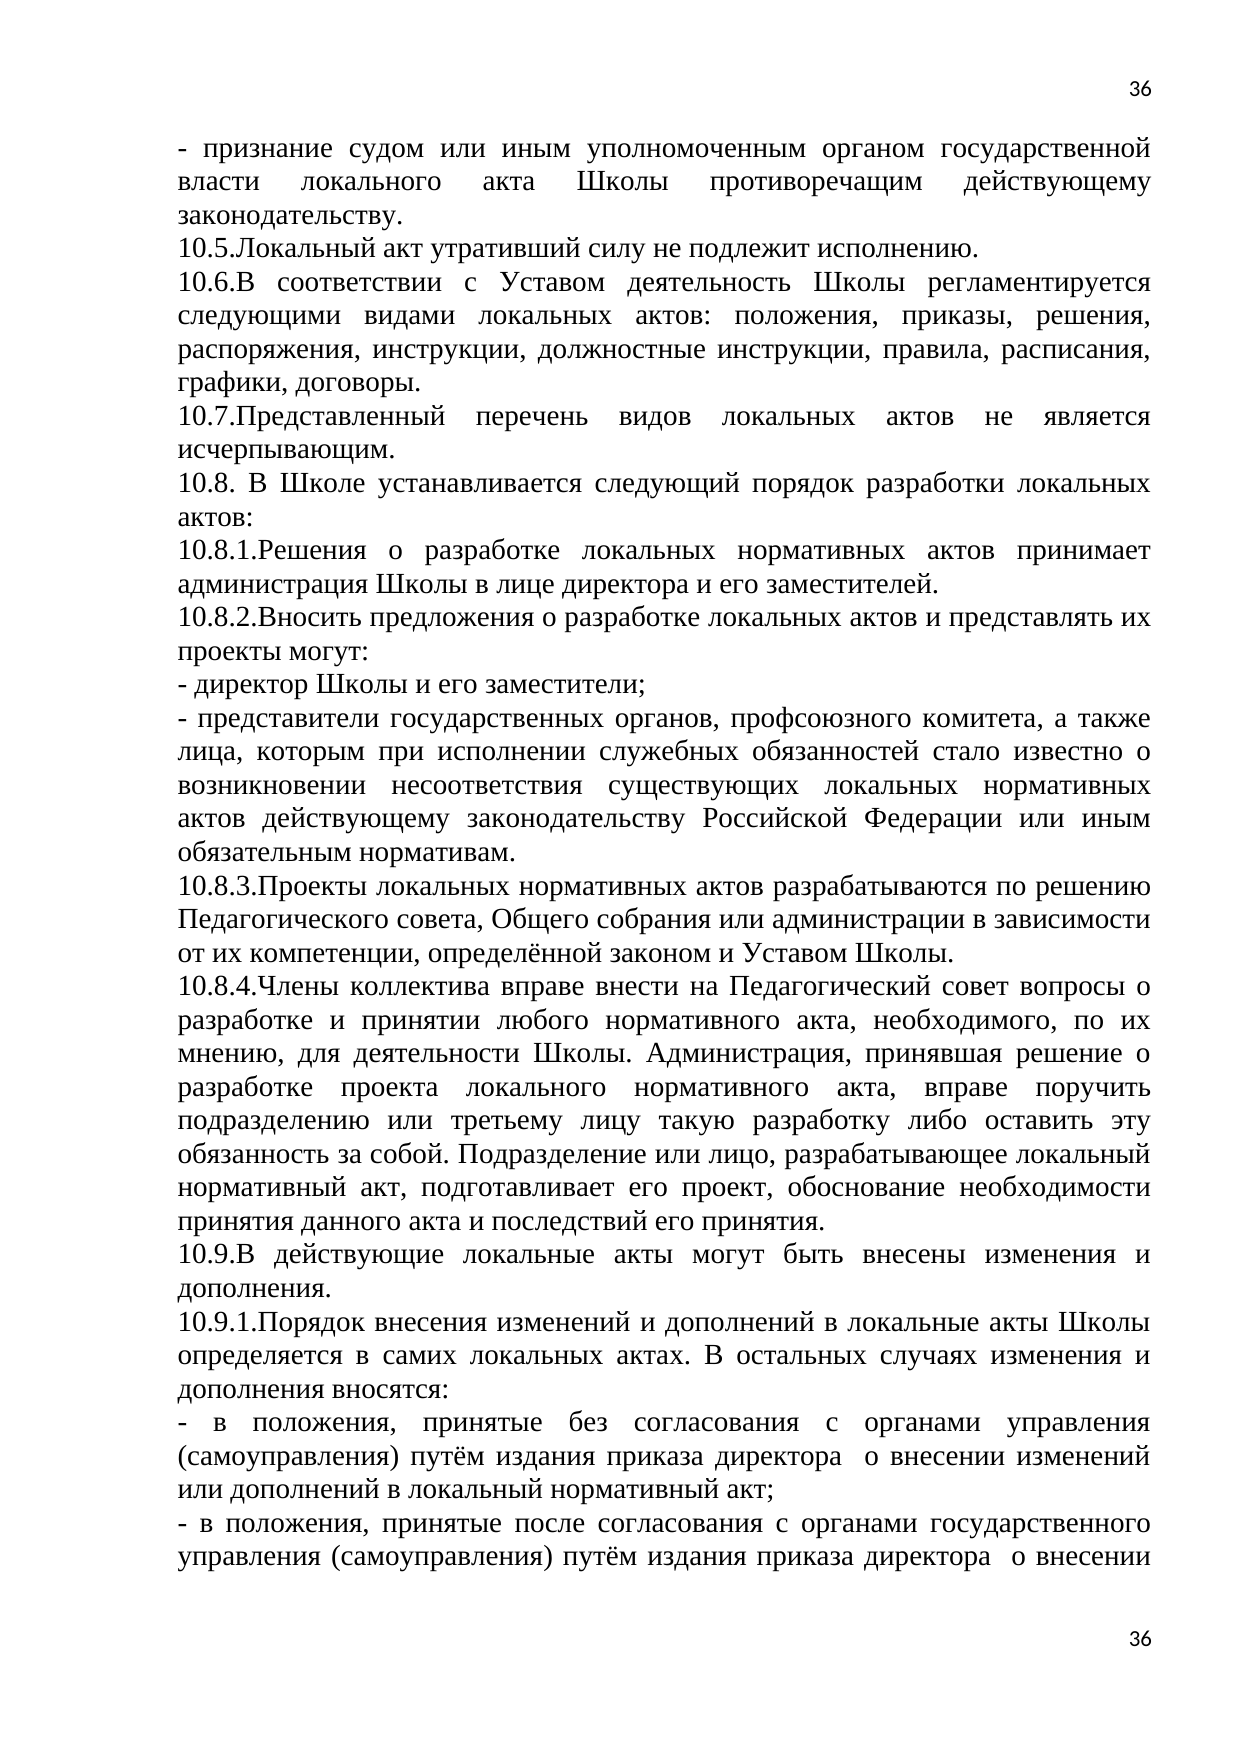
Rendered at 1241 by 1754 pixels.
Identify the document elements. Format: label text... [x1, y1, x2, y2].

list 10.8. В Школе устанавливается следующий порядок разработки локальных актов: [177, 465, 1152, 532]
list 10.7.Представленный перечень видов локальных актов не является исчерпывающим. [177, 398, 1152, 465]
list 10.8.3.Проекты локальных нормативных актов разрабатываются по решению Педагогического совета, Общего собрания или администрации в зависимости от их компетенции, определённой законом и Уставом Школы. [177, 868, 1152, 968]
list 10.9.1.Порядок внесения изменений и дополнений в локальные акты Школы определяется в самих локальных актах. В остальных случаях изменения и дополнения вносятся: [177, 1304, 1152, 1404]
list 10.8.4.Члены коллектива вправе внести на Педагогический совет вопросы о разработке и принятии любого нормативного акта, необходимого, по их мнению, для деятельности Школы. Администрация, принявшая решение о разработке проекта локального нормативного акта, вправе поручить подразделению или третьему лицу такую разработку либо оставить эту обязанность за собой. Подразделение или лицо, разрабатывающее локальный нормативный акт, подготавливает его проект, обоснование необходимости принятия данного акта и последствий его принятия. [177, 968, 1152, 1237]
text - в положения, принятые без согласования с органами управления (самоуправления) путём издания приказа директора о внесении изменений или дополнений в локальный нормативный акт; [177, 1404, 1152, 1505]
list 10.8.2.Вносить предложения о разработке локальных актов и представлять их проекты могут: [177, 599, 1152, 666]
list 10.9.В действующие локальные акты могут быть внесены изменения и дополнения. [177, 1237, 1152, 1304]
text - признание судом или иным уполномоченным органом государственной власти локального акта Школы противоречащим действующему законодательству. [177, 130, 1152, 230]
text - представители государственных органов, профсоюзного комитета, а также лица, которым при исполнении служебных обязанностей стало известно о возникновении несоответствия существующих локальных нормативных актов действующему законодательству Российской Федерации или иным обязательным нормативам. [177, 700, 1152, 868]
list 10.8.1.Решения о разработке локальных нормативных актов принимает администрация Школы в лице директора и его заместителей. [177, 532, 1152, 599]
text - директор Школы и его заместители; [177, 666, 1152, 700]
text 10.5.Локальный акт утративший силу не подлежит исполнению. [177, 230, 1152, 264]
list 10.6.В соответствии с Уставом деятельность Школы регламентируется следующими видами локальных актов: положения, приказы, решения, распоряжения, инструкции, должностные инструкции, правила, расписания, графики, договоры. [177, 264, 1152, 398]
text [177, 1505, 1152, 1572]
